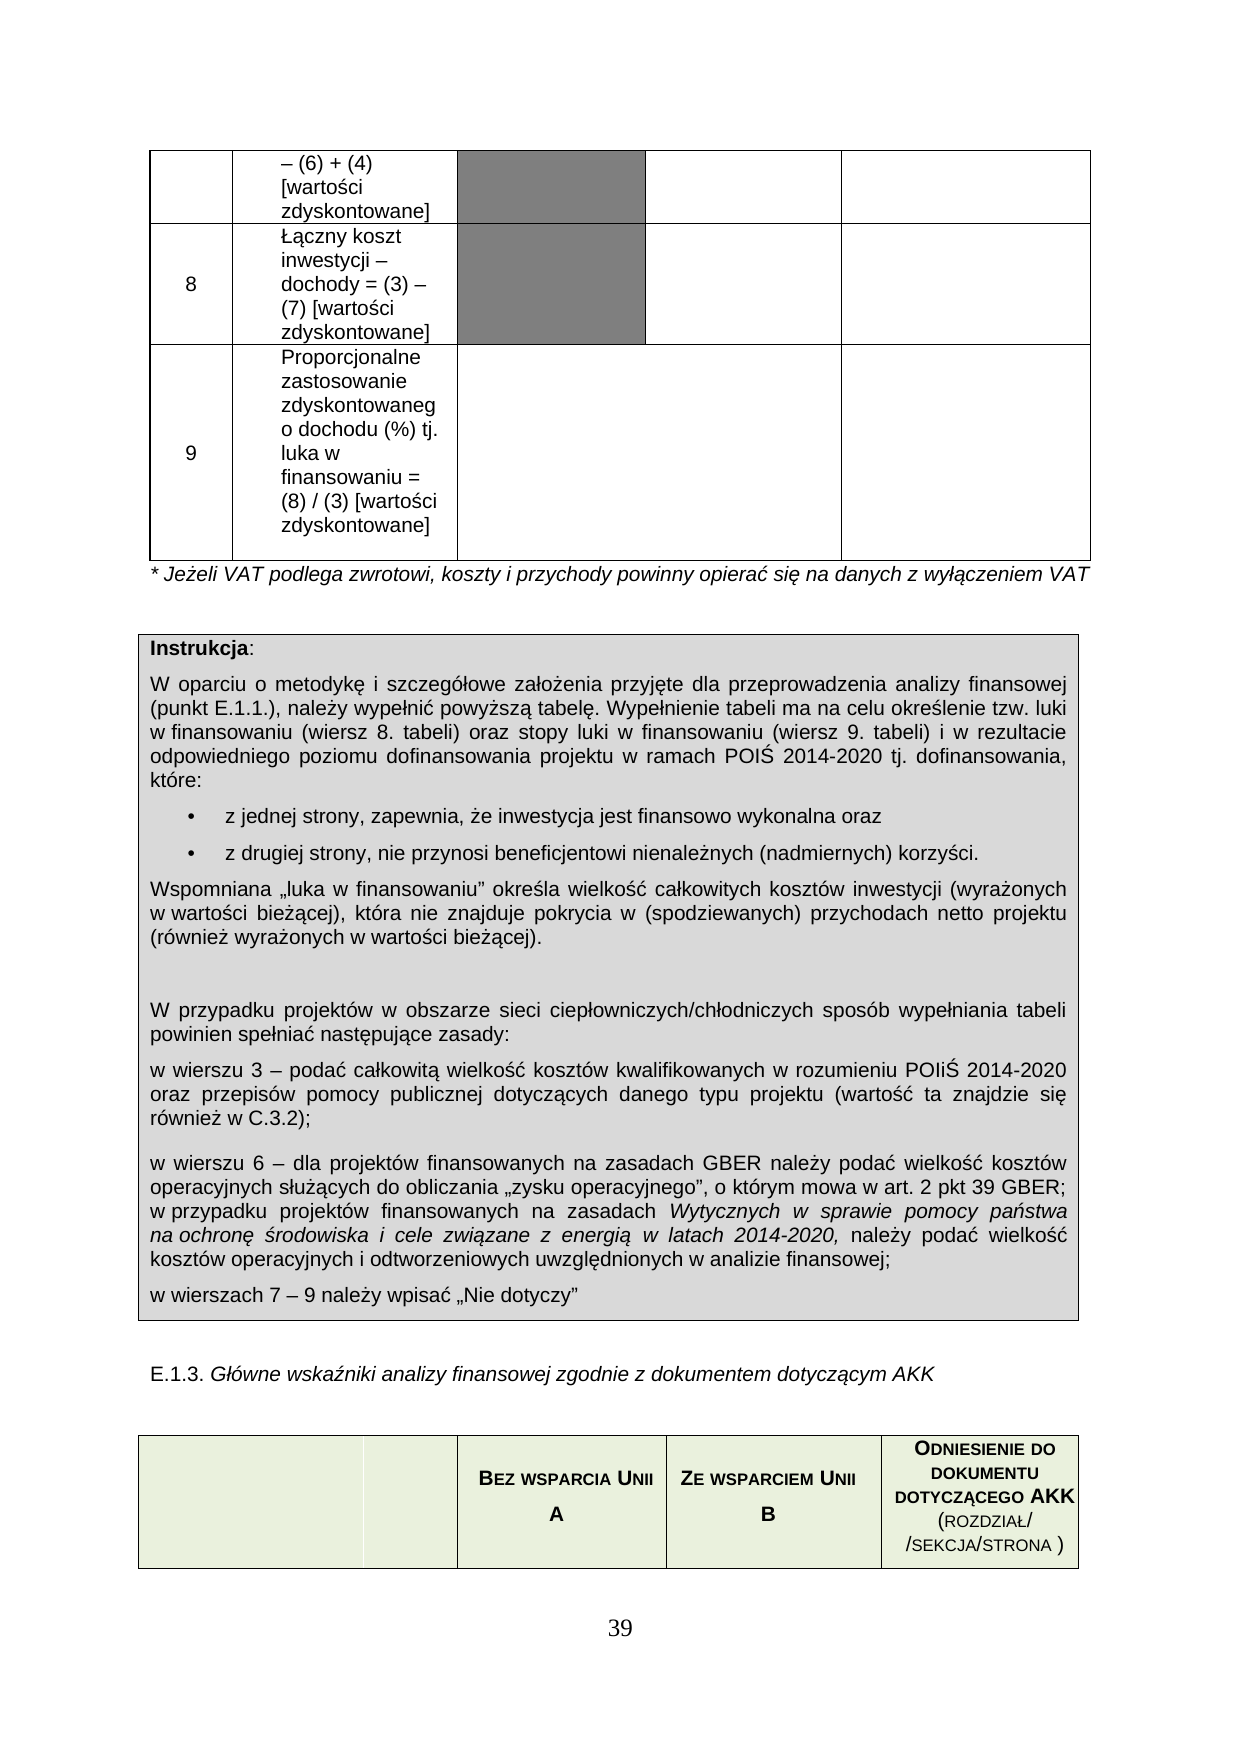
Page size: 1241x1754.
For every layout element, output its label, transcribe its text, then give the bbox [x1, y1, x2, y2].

table_cell [842, 224, 1090, 344]
table_header Ze wsparciem Unii B [667, 1436, 881, 1568]
table_cell [646, 224, 841, 344]
table_cell [842, 345, 1090, 560]
table_cell [646, 151, 841, 223]
text E.1.3. Główne wskaźniki analizy finansowej zgodnie z dokumentem dotyczącym AKK [150, 1362, 1090, 1386]
table_cell 7 [151, 151, 232, 223]
table_cell 9 [151, 345, 232, 560]
table_cell Dochód = przychody – koszty operacyjne i koszty odtworzenia + wartość rezydualna = (5) – (6) + (4) [wartości zdyskontowane] [233, 151, 457, 223]
table_cell [842, 151, 1090, 223]
table_header Bez wsparcia Unii A [458, 1436, 666, 1568]
table_cell Łączny koszt inwestycji – dochody = (3) – (7) [wartości zdyskontowane] [233, 224, 457, 344]
table_cell [458, 151, 645, 223]
table_header Instrukcja: W oparciu o metodykę i szczegółowe założenia przyjęte dla przeprowadzenia analizy finansowej (punkt E.1.1.), należy wypełnić powyższą tabelę. Wypełnienie tabeli ma na celu określenie tzw. luki w finansowaniu (wiersz 8. tabeli) oraz stopy luki w finansowaniu (wiersz 9. tabeli) i w rezultacie odpowiedniego poziomu dofinansowania projektu w ramach POIŚ 2014-2020 tj. dofinansowania, które: z jednej strony, zapewnia, że inwestycja jest finansowo wykonalna oraz z drugiej strony, nie przynosi beneficjentowi nienależnych (nadmiernych) korzyści. Wspomniana „luka w finansowaniu” określa wielkość całkowitych kosztów inwestycji (wyrażonych w wartości bieżącej), która nie znajduje pokrycia w (spodziewanych) przychodach netto projektu (również wyrażonych w wartości bieżącej). W przypadku projektów w obszarze sieci ciepłowniczych/chłodniczych sposób wypełniania tabeli powinien spełniać następujące zasady: w wierszu 3 – podać całkowitą wielkość kosztów kwalifikowanych w rozumieniu POIiŚ 2014-2020 oraz przepisów pomocy publicznej dotyczących danego typu projektu (wartość ta znajdzie się również w C.3.2); w wierszu 6 – dla projektów finansowanych na zasadach GBER należy podać wielkość kosztów operacyjnych służących do obliczania „zysku operacyjnego”, o którym mowa w art. 2 pkt 39 GBER; w przypadku projektów finansowanych na zasadach Wytycznych w sprawie pomocy państwa na ochronę środowiska i cele związane z energią w latach 2014-2020, należy podać wielkość kosztów operacyjnych i odtworzeniowych uwzględnionych w analizie finansowej; w wierszach 7 – 9 należy wpisać „Nie dotyczy” [139, 635, 1078, 1320]
table_cell 8 [151, 224, 232, 344]
table_header Odniesienie do dokumentu dotyczącego AKK (rozdział/ /sekcja/strona ) [882, 1436, 1078, 1568]
table_cell Proporcjonalne zastosowanie zdyskontowanego dochodu (%) tj. luka w finansowaniu = (8) / (3) [wartości zdyskontowane] [233, 345, 457, 560]
table_cell [458, 345, 841, 560]
text * Jeżeli VAT podlega zwrotowi, koszty i przychody powinny opierać się na danych z wyłączeniem VAT [150, 561, 1090, 585]
table_header [139, 1436, 363, 1568]
table_header [364, 1436, 457, 1568]
table_cell [458, 224, 645, 344]
